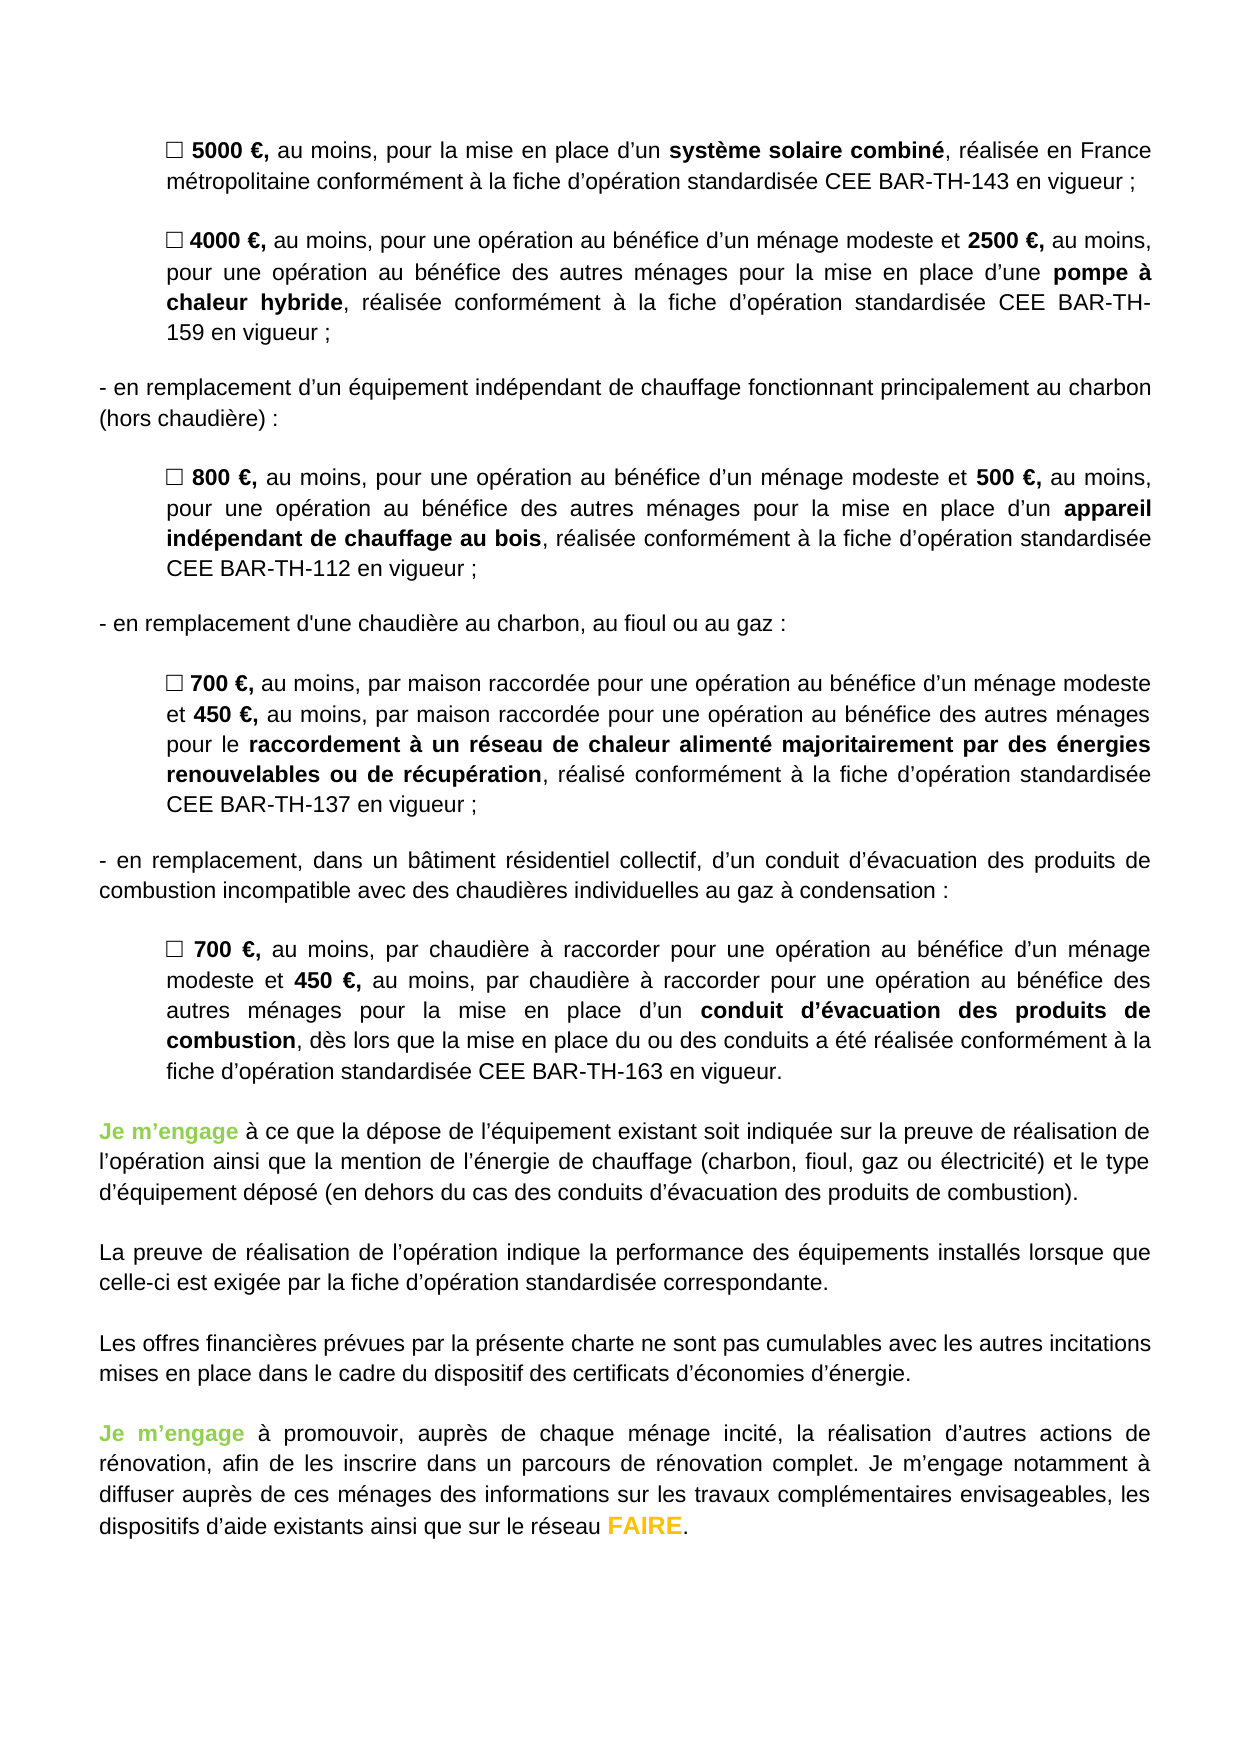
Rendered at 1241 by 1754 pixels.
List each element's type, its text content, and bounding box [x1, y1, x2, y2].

text - en remplacement, dans un bâtiment résidentiel collectif, d’un conduit d’évacuation des produits de combustion incompatible avec des chaudières individuelles au gaz à condensation : [99, 847, 1152, 903]
text □ 800 €, au moins, pour une opération au bénéfice d’un ménage modeste et 500 €, au moins, pour une opération au bénéfice des autres ménages pour la mise en place d’un appareil indépendant de chauffage au bois, réalisée conformément à la fiche d’opération standardisée CEE BAR-TH-112 en vigueur ; [166, 460, 1152, 582]
text □ 5000 €, au moins, pour la mise en place d’un système solaire combiné, réalisée en France métropolitaine conformément à la fiche d’opération standardisée CEE BAR-TH-143 en vigueur ; [166, 133, 1152, 195]
text La preuve de réalisation de l’opération indique la performance des équipements installés lorsque que celle-ci est exigée par la fiche d’opération standardisée correspondante. [99, 1239, 1152, 1296]
text Je m’engage à promouvoir, auprès de chaque ménage incité, la réalisation d’autres actions de rénovation, afin de les inscrire dans un parcours de rénovation complet. Je m’engage notamment à diffuser auprès de ces ménages des informations sur les travaux complémentaires envisageables, les dispositifs d’aide existants ainsi que sur le réseau FAIRE. [99, 1420, 1152, 1540]
text - en remplacement d’un équipement indépendant de chauffage fonctionnant principalement au charbon (hors chaudière) : [99, 374, 1152, 431]
text Je m’engage à ce que la dépose de l’équipement existant soit indiquée sur la preuve de réalisation de l’opération ainsi que la mention de l’énergie de chauffage (charbon, fioul, gaz ou électricité) et le type d’équipement déposé (en dehors du cas des conduits d’évacuation des produits de combustion). [99, 1118, 1152, 1205]
text Les offres financières prévues par la présente charte ne sont pas cumulables avec les autres incitations mises en place dans le cadre du dispositif des certificats d’économies d’énergie. [99, 1329, 1152, 1386]
text □ 700 €, au moins, par maison raccordée pour une opération au bénéfice d’un ménage modeste et 450 €, au moins, par maison raccordée pour une opération au bénéfice des autres ménages pour le raccordement à un réseau de chaleur alimenté majoritairement par des énergies renouvelables ou de récupération, réalisé conformément à la fiche d’opération standardisée CEE BAR-TH-137 en vigueur ; [166, 666, 1152, 818]
text - en remplacement d'une chaudière au charbon, au fioul ou au gaz : [99, 610, 1152, 637]
text □ 700 €, au moins, par chaudière à raccorder pour une opération au bénéfice d’un ménage modeste et 450 €, au moins, par chaudière à raccorder pour une opération au bénéfice des autres ménages pour la mise en place d’un conduit d’évacuation des produits de combustion, dès lors que la mise en place du ou des conduits a été réalisée conformément à la fiche d’opération standardisée CEE BAR-TH-163 en vigueur. [166, 932, 1152, 1084]
text □ 4000 €, au moins, pour une opération au bénéfice d’un ménage modeste et 2500 €, au moins, pour une opération au bénéfice des autres ménages pour la mise en place d’une pompe à chaleur hybride, réalisée conformément à la fiche d’opération standardisée CEE BAR-TH-159 en vigueur ; [166, 223, 1152, 345]
